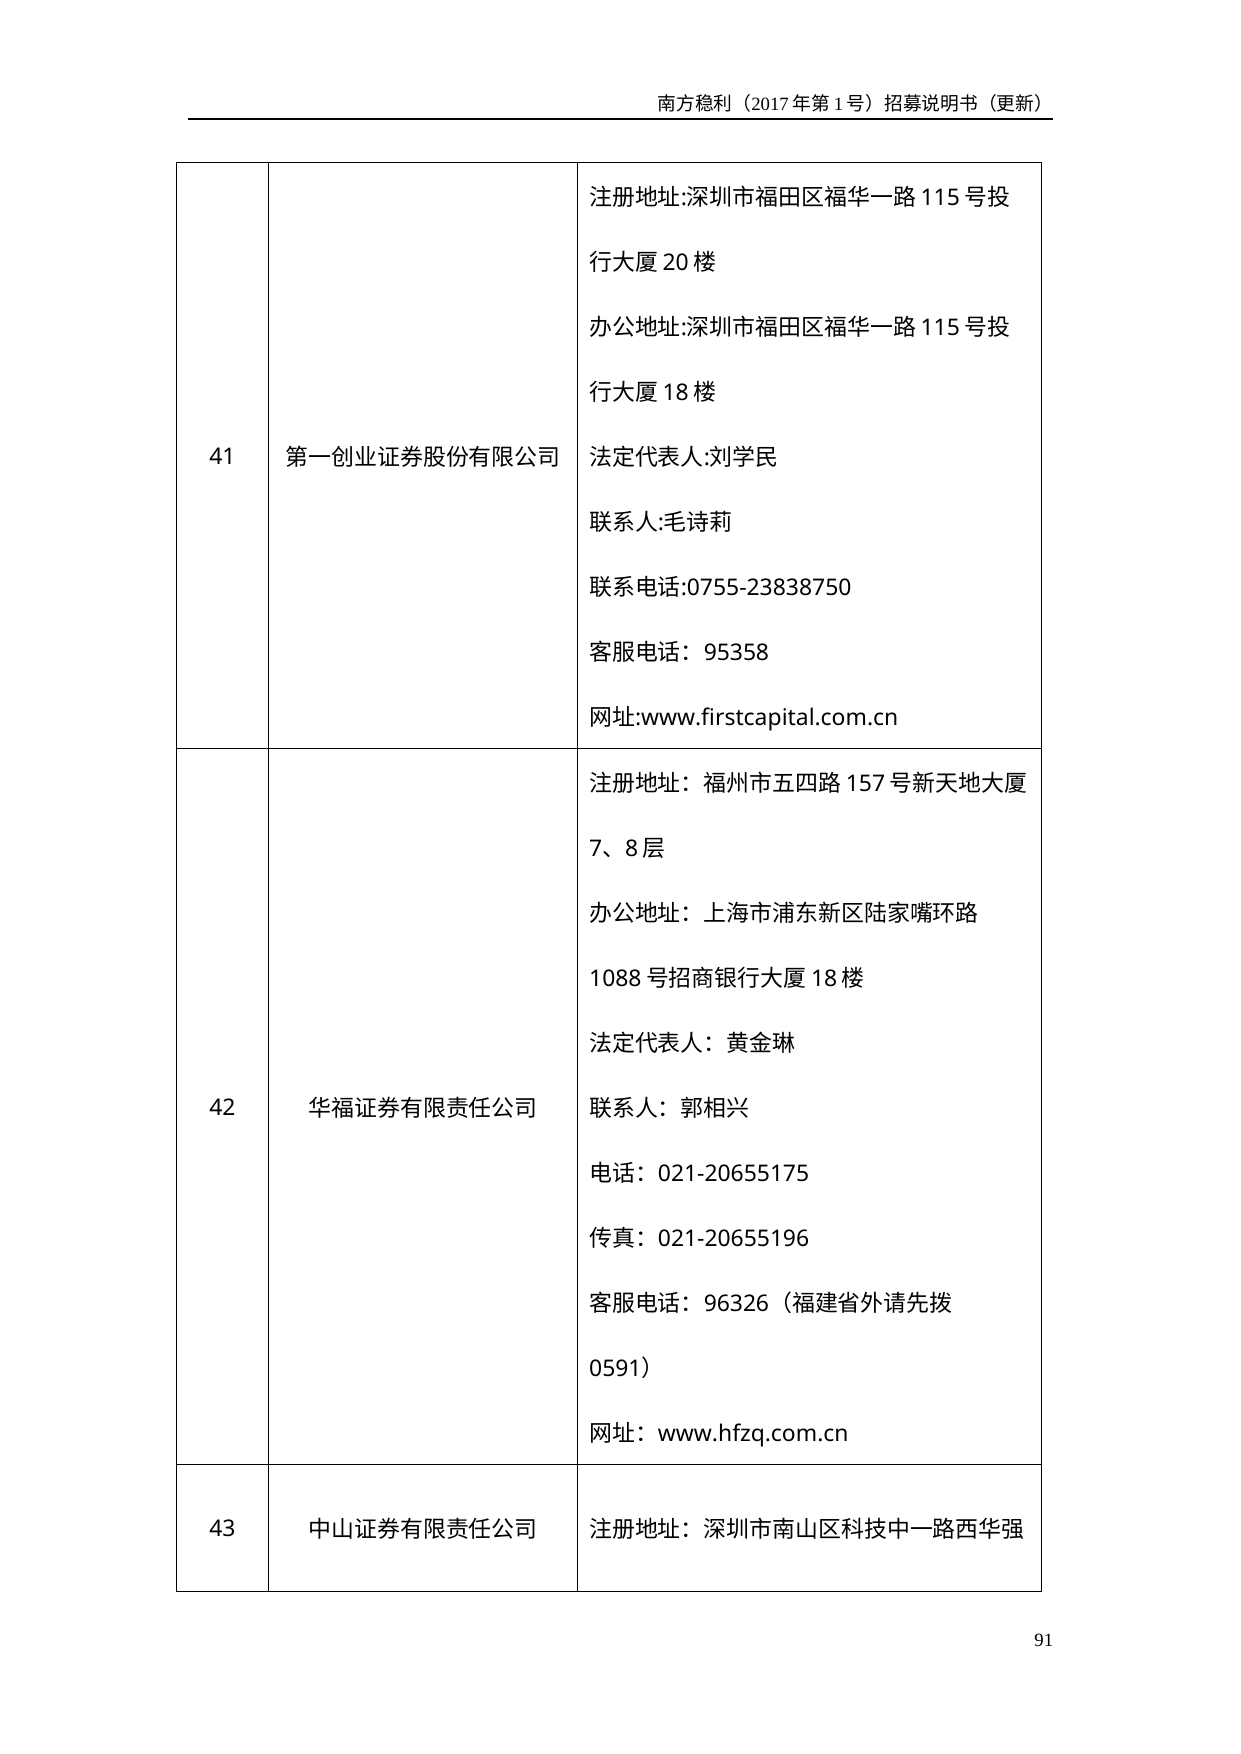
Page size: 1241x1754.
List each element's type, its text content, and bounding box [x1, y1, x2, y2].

table_cell 注册地址:深圳市福田区福华一路115号投行大厦20楼 办公地址:深圳市福田区福华一路115号投行大厦18楼 法定代表人:刘学民 联系人:毛诗莉 联系电话:0755-23838750 客服电话：95358 网址:www.firstcapital.com.cn [578, 163, 1041, 748]
table_cell 第一创业证券股份有限公司 [269, 163, 577, 748]
table_cell 41 [177, 163, 268, 748]
table_cell 注册地址：福州市五四路157号新天地大厦7、8层 办公地址：上海市浦东新区陆家嘴环路1088号招商银行大厦18楼 法定代表人：黄金琳 联系人：郭相兴 电话：021-20655175 传真：021-20655196 客服电话：96326（福建省外请先拨0591） 网址：www.hfzq.com.cn [578, 749, 1041, 1464]
table_cell 华福证券有限责任公司 [269, 749, 577, 1464]
table_cell 43 [177, 1465, 268, 1591]
table_cell 42 [177, 749, 268, 1464]
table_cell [578, 1465, 1041, 1591]
table_cell 中山证券有限责任公司 [269, 1465, 577, 1591]
